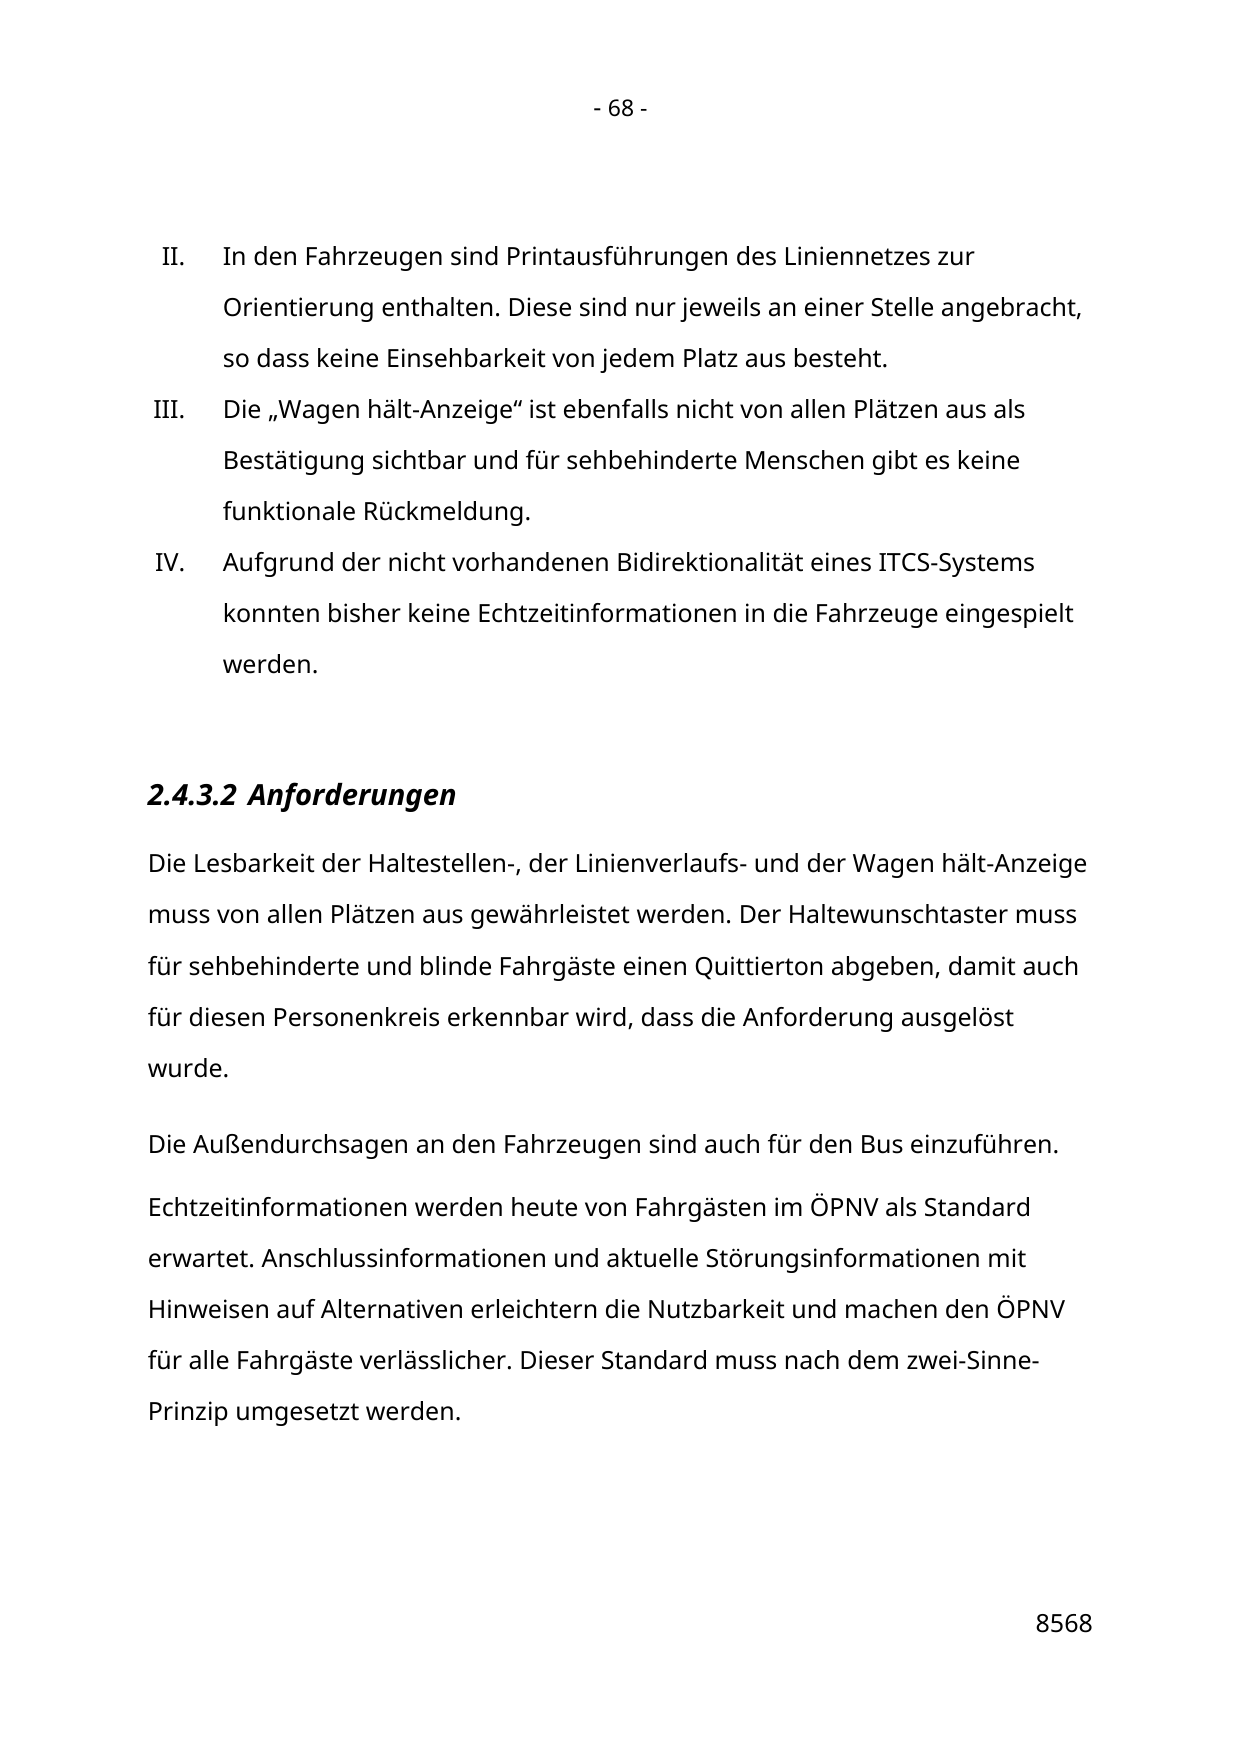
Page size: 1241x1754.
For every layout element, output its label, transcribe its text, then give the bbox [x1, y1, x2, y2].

list In den Fahrzeugen sind Printausführungen des Liniennetzes zur Orientierung enthalten. Diese sind nur jeweils an einer Stelle angebracht, so dass keine Einsehbarkeit von jedem Platz aus besteht. [185, 239, 1092, 375]
text Die Lesbarkeit der Haltestellen-, der Linienverlaufs- und der Wagen hält-Anzeige muss von allen Plätzen aus gewährleistet werden. Der Haltewunschtaster muss für sehbehinderte und blinde Fahrgäste einen Quittierton abgeben, damit auch für diesen Personenkreis erkennbar wird, dass die Anforderung ausgelöst wurde. [148, 846, 1092, 1084]
text Echtzeitinformationen werden heute von Fahrgästen im ÖPNV als Standard erwartet. Anschlussinformationen und aktuelle Störungsinformationen mit Hinweisen auf Alternativen erleichtern die Nutzbarkeit und machen den ÖPNV für alle Fahrgäste verlässlicher. Dieser Standard muss nach dem zwei-Sinne-Prinzip umgesetzt werden. [148, 1190, 1092, 1428]
list Die „Wagen hält-Anzeige“ ist ebenfalls nicht von allen Plätzen aus als Bestätigung sichtbar und für sehbehinderte Menschen gibt es keine funktionale Rückmeldung. [185, 392, 1092, 528]
list Aufgrund der nicht vorhandenen Bidirektionalität eines ITCS-Systems konnten bisher keine Echtzeitinformationen in die Fahrzeuge eingespielt werden. [185, 545, 1092, 681]
subtitle Anforderungen [148, 774, 1092, 814]
text Die Außendurchsagen an den Fahrzeugen sind auch für den Bus einzuführen. [148, 1126, 1092, 1160]
